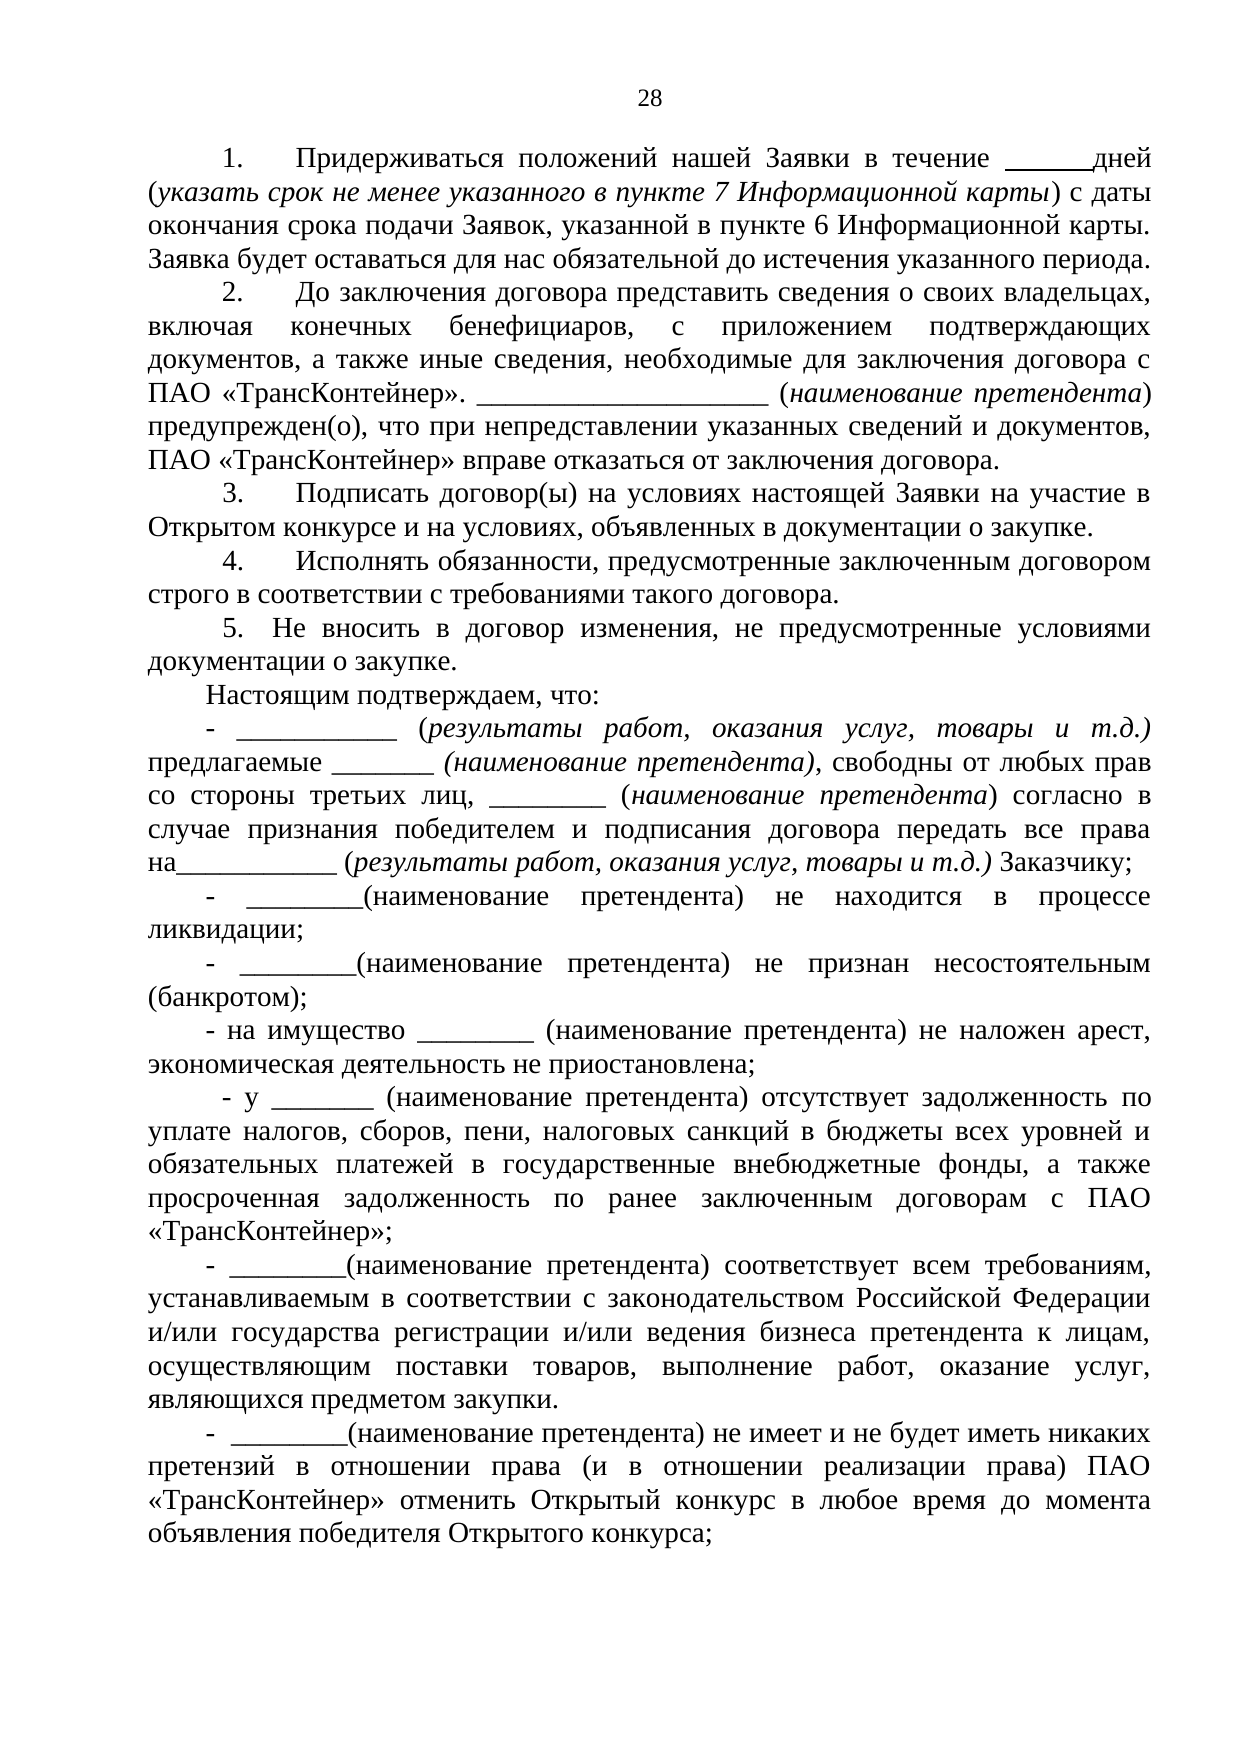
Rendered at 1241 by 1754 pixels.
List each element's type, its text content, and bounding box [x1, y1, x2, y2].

text Настоящим подтверждаем, что: [148, 677, 1152, 710]
list Придерживаться положений нашей Заявки в течение ______дней (указать срок не менее указанного в пункте 7 Информационной карты) с даты окончания срока подачи Заявок, указанной в пункте 6 Информационной карты. Заявка будет оставаться для нас обязательной до истечения указанного периода. [148, 140, 1152, 274]
text - на имущество ________ (наименование претендента) не наложен арест, экономическая деятельность не приостановлена; [148, 1012, 1152, 1079]
list Не вносить в договор изменения, не предусмотренные условиями документации о закупке. [148, 610, 1152, 677]
text - ________(наименование претендента) не находится в процессе ликвидации; [148, 878, 1152, 945]
text - ________(наименование претендента) не признан несостоятельным (банкротом); [148, 945, 1152, 1012]
list Исполнять обязанности, предусмотренные заключенным договором строго в соответствии с требованиями такого договора. [148, 543, 1152, 610]
text - ________(наименование претендента) не имеет и не будет иметь никаких претензий в отношении права (и в отношении реализации права) ПАО «ТрансКонтейнер» отменить Открытый конкурс в любое время до момента объявления победителя Открытого конкурса; [148, 1415, 1152, 1549]
text - ___________ (результаты работ, оказания услуг, товары и т.д.) предлагаемые _______ (наименование претендента), свободны от любых прав со стороны третьих лиц, ________ (наименование претендента) согласно в случае признания победителем и подписания договора передать все права на___________ (результаты работ, оказания услуг, товары и т.д.) Заказчику; [148, 710, 1152, 878]
text - у _______ (наименование претендента) отсутствует задолженность по уплате налогов, сборов, пени, налоговых санкций в бюджеты всех уровней и обязательных платежей в государственные внебюджетные фонды, а также просроченная задолженность по ранее заключенным договорам с ПАО «ТрансКонтейнер»; [148, 1079, 1152, 1247]
list Подписать договор(ы) на условиях настоящей Заявки на участие в Открытом конкурсе и на условиях, объявленных в документации о закупке. [148, 476, 1152, 543]
text - ________(наименование претендента) соответствует всем требованиям, устанавливаемым в соответствии с законодательством Российской Федерации и/или государства регистрации и/или ведения бизнеса претендента к лицам, осуществляющим поставки товаров, выполнение работ, оказание услуг, являющихся предметом закупки. [148, 1247, 1152, 1415]
list До заключения договора представить сведения о своих владельцах, включая конечных бенефициаров, с приложением подтверждающих документов, а также иные сведения, необходимые для заключения договора с ПАО «ТрансКонтейнер». ____________________ (наименование претендента) предупрежден(о), что при непредставлении указанных сведений и документов, ПАО «ТрансКонтейнер» вправе отказаться от заключения договора. [148, 274, 1152, 476]
